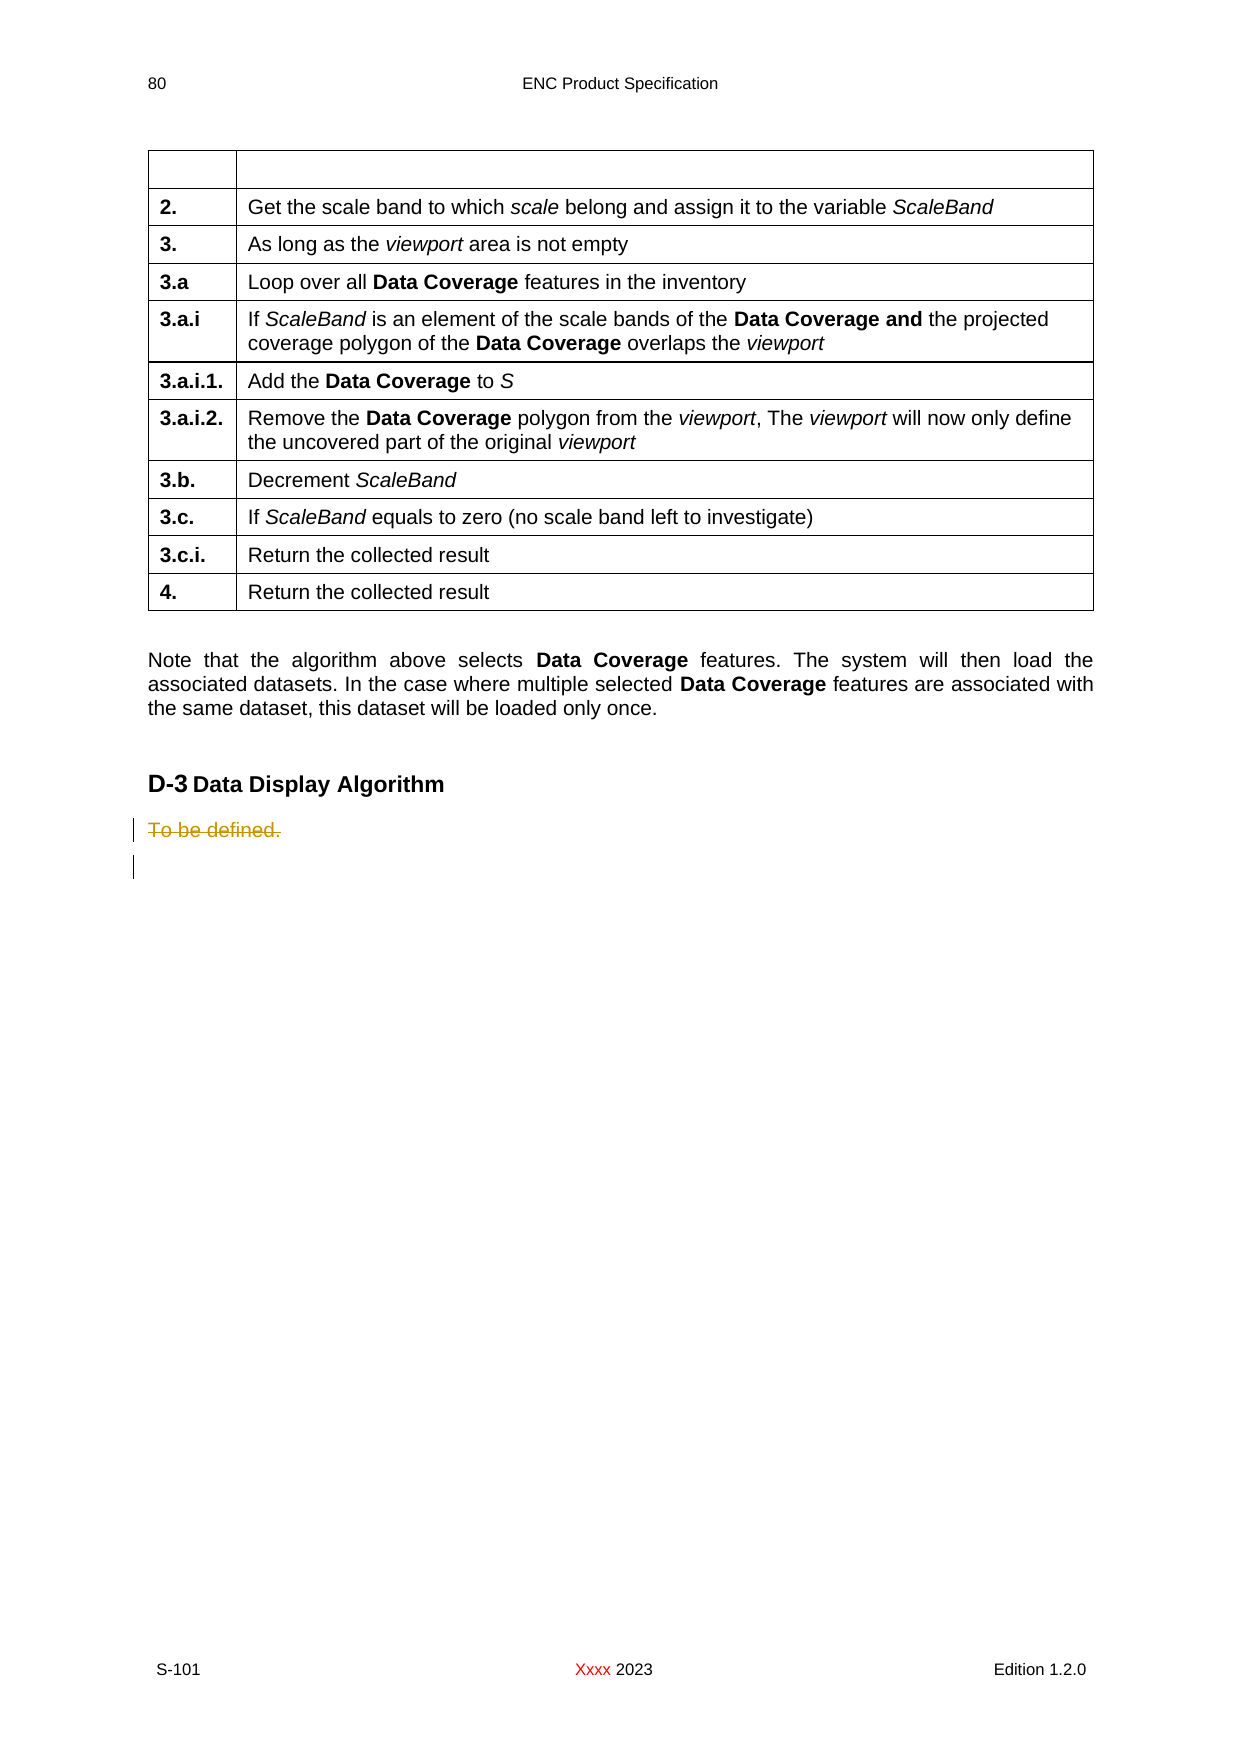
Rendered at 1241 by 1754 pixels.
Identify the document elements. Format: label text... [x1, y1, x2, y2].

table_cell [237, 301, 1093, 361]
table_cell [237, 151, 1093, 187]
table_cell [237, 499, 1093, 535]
text Note that the algorithm above selects Data Coverage features. The system will then load the associated datasets. In the case where multiple selected Data Coverage features are associated with the same dataset, this dataset will be loaded only once. [148, 648, 1094, 720]
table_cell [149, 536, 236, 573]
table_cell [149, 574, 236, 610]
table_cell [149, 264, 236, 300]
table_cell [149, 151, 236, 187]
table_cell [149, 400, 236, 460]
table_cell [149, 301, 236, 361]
list Data Display Algorithm [148, 769, 1094, 797]
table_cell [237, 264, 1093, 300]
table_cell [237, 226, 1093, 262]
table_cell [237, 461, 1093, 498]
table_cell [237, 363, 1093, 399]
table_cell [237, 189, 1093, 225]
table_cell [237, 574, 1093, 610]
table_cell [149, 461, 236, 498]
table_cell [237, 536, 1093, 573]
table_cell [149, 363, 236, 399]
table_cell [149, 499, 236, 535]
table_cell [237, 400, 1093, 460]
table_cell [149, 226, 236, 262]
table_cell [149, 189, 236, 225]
